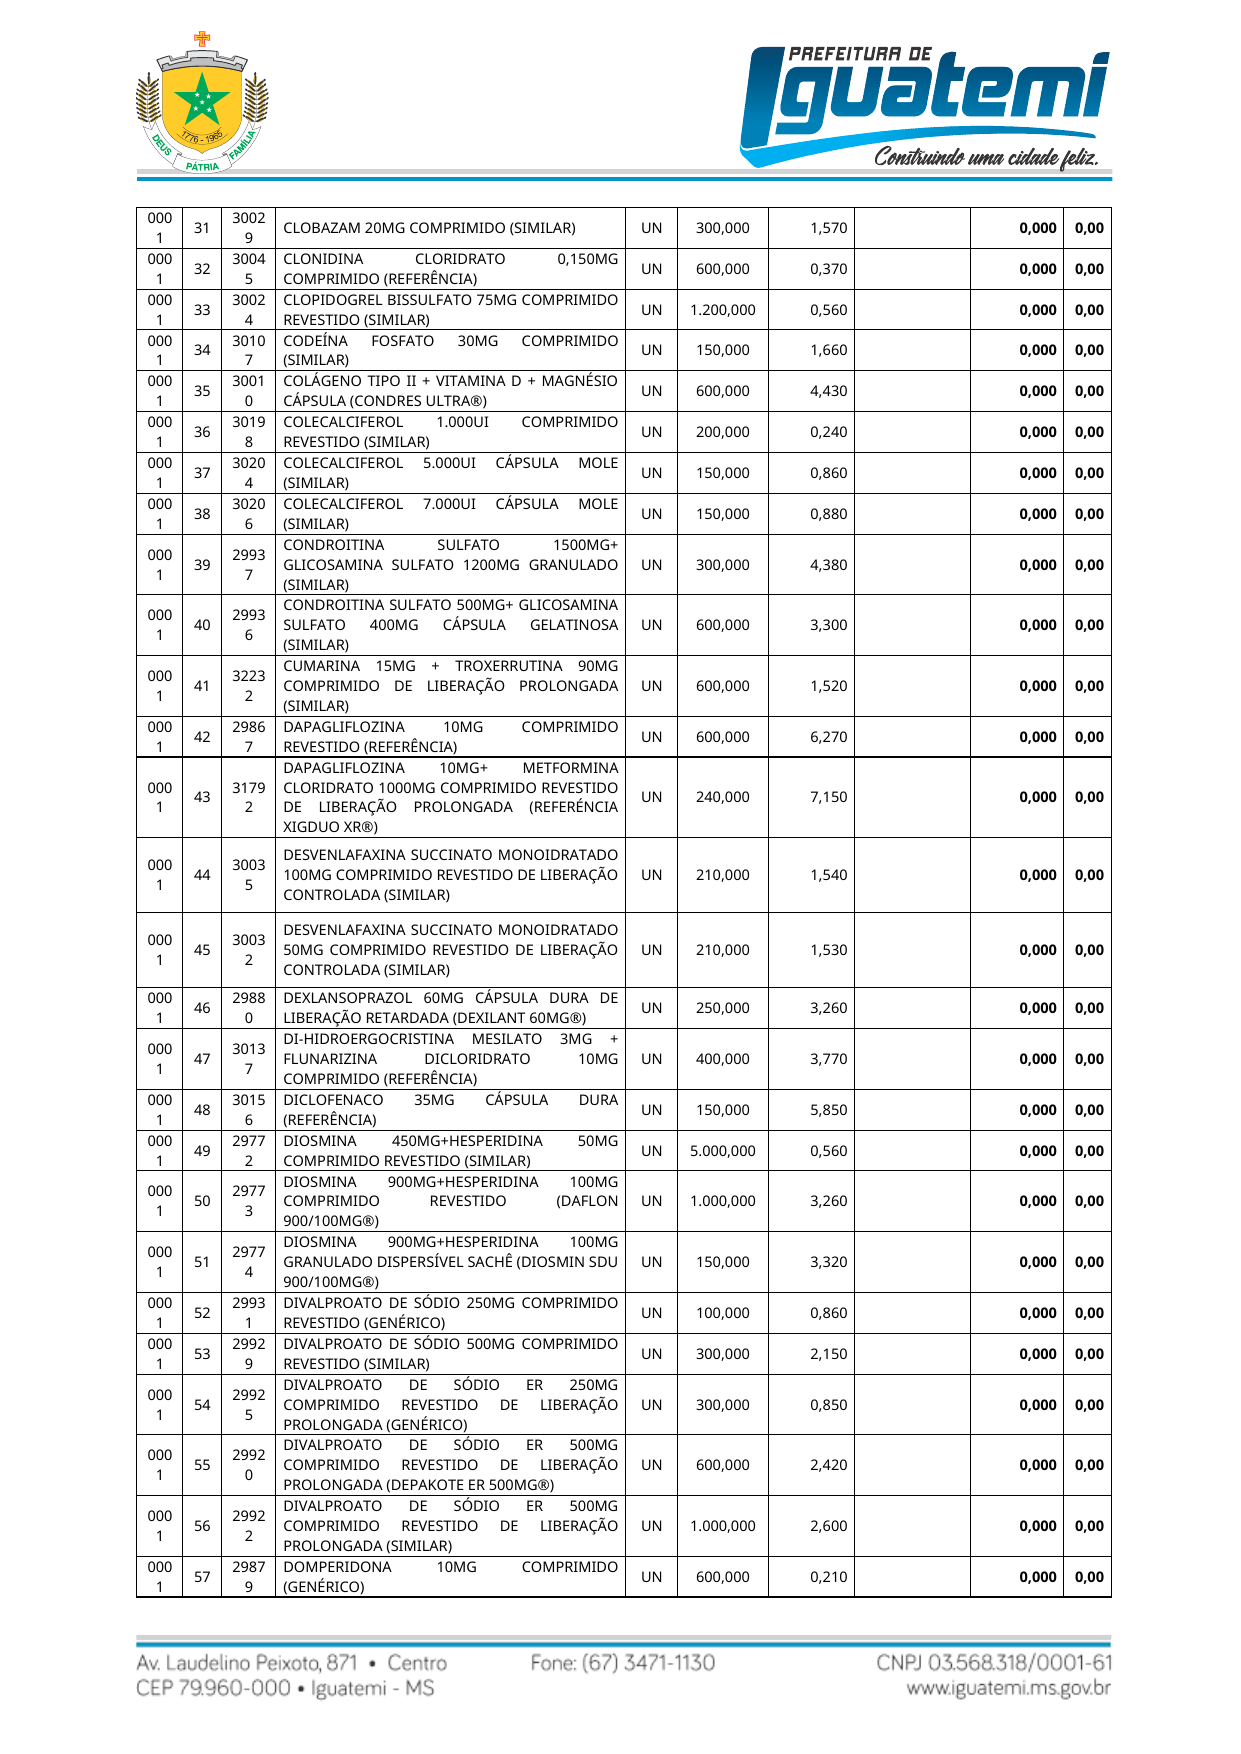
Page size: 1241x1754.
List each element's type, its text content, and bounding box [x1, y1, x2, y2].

table_cell COLECALCIFEROL 5.000UI CÁPSULA MOLE (SIMILAR) [276, 453, 625, 493]
table_cell 0,240 [769, 412, 854, 452]
table_cell 37 [183, 453, 221, 493]
table_cell 52 [183, 1293, 221, 1333]
table_cell 0,000 [971, 717, 1063, 756]
table_cell DI-HIDROERGOCRISTINA MESILATO 3MG + FLUNARIZINA DICLORIDRATO 10MG COMPRIMIDO (REFERÊNCIA) [276, 1029, 625, 1089]
table_cell UN [626, 1557, 677, 1596]
table_cell 0001 [137, 988, 182, 1028]
table_cell 40 [183, 595, 221, 655]
table_cell 0,00 [1064, 758, 1111, 837]
table_cell 30010 [222, 371, 275, 411]
table_cell [855, 1171, 970, 1231]
table_cell 0001 [137, 208, 182, 248]
table_cell 29931 [222, 1293, 275, 1333]
table_cell UN [626, 1090, 677, 1129]
table_cell UN [626, 1334, 677, 1373]
table_cell 3,300 [769, 595, 854, 655]
table_cell 0,000 [971, 1232, 1063, 1292]
table_cell 0001 [137, 758, 182, 837]
table_cell UN [626, 1435, 677, 1495]
table_cell 0,000 [971, 371, 1063, 411]
table_cell 1.000,000 [678, 1171, 768, 1231]
table_cell 30204 [222, 453, 275, 493]
table_cell CLONIDINA CLORIDRATO 0,150MG COMPRIMIDO (REFERÊNCIA) [276, 249, 625, 288]
table_cell COLECALCIFEROL 1.000UI COMPRIMIDO REVESTIDO (SIMILAR) [276, 412, 625, 452]
table_cell UN [626, 838, 677, 912]
table_cell CLOBAZAM 20MG COMPRIMIDO (SIMILAR) [276, 208, 625, 248]
table_cell 35 [183, 371, 221, 411]
table_cell 3,770 [769, 1029, 854, 1089]
table_cell UN [626, 1375, 677, 1434]
table_cell UN [626, 1496, 677, 1556]
table_cell 0,000 [971, 1293, 1063, 1333]
table_cell DIVALPROATO DE SÓDIO 500MG COMPRIMIDO REVESTIDO (SIMILAR) [276, 1334, 625, 1373]
table_cell 0,000 [971, 838, 1063, 912]
table_cell DESVENLAFAXINA SUCCINATO MONOIDRATADO 50MG COMPRIMIDO REVESTIDO DE LIBERAÇÃO CONTROLADA (SIMILAR) [276, 913, 625, 987]
table_cell 32232 [222, 656, 275, 716]
table_cell UN [626, 535, 677, 594]
table_cell 45 [183, 913, 221, 987]
table_cell UN [626, 494, 677, 533]
table_cell 0,00 [1064, 371, 1111, 411]
table_cell 0001 [137, 1435, 182, 1495]
table_cell 150,000 [678, 1232, 768, 1292]
table_cell 600,000 [678, 1557, 768, 1596]
table_cell [855, 453, 970, 493]
table_cell 0001 [137, 249, 182, 288]
table_cell UN [626, 758, 677, 837]
table_cell 600,000 [678, 656, 768, 716]
table_cell 56 [183, 1496, 221, 1556]
table_cell 1,530 [769, 913, 854, 987]
table_cell 0,00 [1064, 1131, 1111, 1170]
table_cell [855, 1029, 970, 1089]
table_cell 150,000 [678, 330, 768, 370]
picture [136, 1635, 1113, 1703]
table_cell 300,000 [678, 208, 768, 248]
table_cell 29920 [222, 1435, 275, 1495]
table_cell 0001 [137, 494, 182, 533]
table_cell 3,260 [769, 1171, 854, 1231]
table_cell 57 [183, 1557, 221, 1596]
table_cell [855, 1557, 970, 1596]
table_cell 0,000 [971, 595, 1063, 655]
table_cell 0001 [137, 838, 182, 912]
table_cell 0,860 [769, 453, 854, 493]
table_cell UN [626, 988, 677, 1028]
table_cell 0,00 [1064, 717, 1111, 756]
table_cell [855, 371, 970, 411]
table_cell 250,000 [678, 988, 768, 1028]
table_cell 0,000 [971, 249, 1063, 288]
table_cell 30137 [222, 1029, 275, 1089]
table_cell UN [626, 249, 677, 288]
table_cell 4,430 [769, 371, 854, 411]
table_cell UN [626, 453, 677, 493]
table_cell DAPAGLIFLOZINA 10MG COMPRIMIDO REVESTIDO (REFERÊNCIA) [276, 717, 625, 756]
table_cell 0001 [137, 1496, 182, 1556]
table_cell 30156 [222, 1090, 275, 1129]
table_cell 0,000 [971, 988, 1063, 1028]
table_cell 29773 [222, 1171, 275, 1231]
table_cell DIVALPROATO DE SÓDIO ER 500MG COMPRIMIDO REVESTIDO DE LIBERAÇÃO PROLONGADA (SIMILAR) [276, 1496, 625, 1556]
table_cell CONDROITINA SULFATO 1500MG+ GLICOSAMINA SULFATO 1200MG GRANULADO (SIMILAR) [276, 535, 625, 594]
table_cell 210,000 [678, 838, 768, 912]
table_cell 0,00 [1064, 249, 1111, 288]
table_cell 3,320 [769, 1232, 854, 1292]
table_cell 0,000 [971, 1557, 1063, 1596]
table_cell 0,000 [971, 494, 1063, 533]
table_cell [855, 913, 970, 987]
table_cell 300,000 [678, 1375, 768, 1434]
table_cell 43 [183, 758, 221, 837]
table_cell 0,000 [971, 758, 1063, 837]
table_cell 0,00 [1064, 988, 1111, 1028]
table_cell 1,520 [769, 656, 854, 716]
table_cell [855, 717, 970, 756]
table_cell 49 [183, 1131, 221, 1170]
table_cell 0001 [137, 913, 182, 987]
table_cell 0,00 [1064, 656, 1111, 716]
table_cell [855, 290, 970, 329]
table_cell 55 [183, 1435, 221, 1495]
table_cell 0,00 [1064, 838, 1111, 912]
table_cell [855, 1293, 970, 1333]
table_cell 0,000 [971, 208, 1063, 248]
table_cell 0,00 [1064, 208, 1111, 248]
table_cell DEXLANSOPRAZOL 60MG CÁPSULA DURA DE LIBERAÇÃO RETARDADA (DEXILANT 60MG®) [276, 988, 625, 1028]
table_cell 0001 [137, 290, 182, 329]
table_cell [855, 595, 970, 655]
table_cell CLOPIDOGREL BISSULFATO 75MG COMPRIMIDO REVESTIDO (SIMILAR) [276, 290, 625, 329]
table_cell 2,420 [769, 1435, 854, 1495]
table_cell CODEÍNA FOSFATO 30MG COMPRIMIDO (SIMILAR) [276, 330, 625, 370]
table_cell 31 [183, 208, 221, 248]
table_cell 30032 [222, 913, 275, 987]
table_cell 30107 [222, 330, 275, 370]
table_cell [855, 1375, 970, 1434]
table_cell [855, 535, 970, 594]
table_cell [855, 758, 970, 837]
table_cell 600,000 [678, 371, 768, 411]
table_cell 150,000 [678, 453, 768, 493]
table_cell COLÁGENO TIPO II + VITAMINA D + MAGNÉSIO CÁPSULA (CONDRES ULTRA®) [276, 371, 625, 411]
table_cell 0,00 [1064, 1171, 1111, 1231]
table_cell 0,00 [1064, 1293, 1111, 1333]
table_cell 51 [183, 1232, 221, 1292]
table_cell UN [626, 913, 677, 987]
table_cell DOMPERIDONA 10MG COMPRIMIDO (GENÉRICO) [276, 1557, 625, 1596]
table_cell 0,00 [1064, 494, 1111, 533]
table_cell 0,000 [971, 1131, 1063, 1170]
table_cell 600,000 [678, 1435, 768, 1495]
table_cell 0,000 [971, 1171, 1063, 1231]
table_cell 29929 [222, 1334, 275, 1373]
table_cell [855, 1232, 970, 1292]
table_cell 0,000 [971, 412, 1063, 452]
table_cell 36 [183, 412, 221, 452]
table_cell 31792 [222, 758, 275, 837]
table_cell DIOSMINA 900MG+HESPERIDINA 100MG COMPRIMIDO REVESTIDO (DAFLON 900/100MG®) [276, 1171, 625, 1231]
table_cell [855, 838, 970, 912]
table_cell 0,00 [1064, 1435, 1111, 1495]
table_cell 2,150 [769, 1334, 854, 1373]
table_cell 0,00 [1064, 330, 1111, 370]
table_cell DIOSMINA 900MG+HESPERIDINA 100MG GRANULADO DISPERSÍVEL SACHÊ (DIOSMIN SDU 900/100MG®) [276, 1232, 625, 1292]
table_cell 54 [183, 1375, 221, 1434]
table_cell 3,260 [769, 988, 854, 1028]
table_cell 0,000 [971, 1375, 1063, 1434]
table_cell 200,000 [678, 412, 768, 452]
table_cell [855, 988, 970, 1028]
table_cell 0,000 [971, 330, 1063, 370]
table_cell UN [626, 330, 677, 370]
table_cell 0,00 [1064, 1334, 1111, 1373]
table_cell 29774 [222, 1232, 275, 1292]
table_cell 5,850 [769, 1090, 854, 1129]
table_cell [855, 249, 970, 288]
table_cell DIVALPROATO DE SÓDIO 250MG COMPRIMIDO REVESTIDO (GENÉRICO) [276, 1293, 625, 1333]
table_cell 0,000 [971, 913, 1063, 987]
table_cell 210,000 [678, 913, 768, 987]
table_cell UN [626, 1232, 677, 1292]
table_cell 29936 [222, 595, 275, 655]
table_cell 400,000 [678, 1029, 768, 1089]
table_cell 150,000 [678, 494, 768, 533]
table_cell DIVALPROATO DE SÓDIO ER 500MG COMPRIMIDO REVESTIDO DE LIBERAÇÃO PROLONGADA (DEPAKOTE ER 500MG®) [276, 1435, 625, 1495]
table_cell 600,000 [678, 595, 768, 655]
table_cell 0001 [137, 371, 182, 411]
table_cell [855, 208, 970, 248]
table_cell 29925 [222, 1375, 275, 1434]
table_cell UN [626, 1131, 677, 1170]
table_cell 33 [183, 290, 221, 329]
table_cell UN [626, 1029, 677, 1089]
table_cell 29772 [222, 1131, 275, 1170]
table_cell 6,270 [769, 717, 854, 756]
table_cell 42 [183, 717, 221, 756]
table_cell 240,000 [678, 758, 768, 837]
table_cell CONDROITINA SULFATO 500MG+ GLICOSAMINA SULFATO 400MG CÁPSULA GELATINOSA (SIMILAR) [276, 595, 625, 655]
table_cell 44 [183, 838, 221, 912]
table_cell 0,00 [1064, 535, 1111, 594]
table_cell 0,00 [1064, 1090, 1111, 1129]
table_cell 4,380 [769, 535, 854, 594]
table_cell 0,000 [971, 1496, 1063, 1556]
table_cell [855, 1334, 970, 1373]
table_cell 0,00 [1064, 595, 1111, 655]
table_cell DESVENLAFAXINA SUCCINATO MONOIDRATADO 100MG COMPRIMIDO REVESTIDO DE LIBERAÇÃO CONTROLADA (SIMILAR) [276, 838, 625, 912]
table_cell [855, 412, 970, 452]
table_cell 0001 [137, 1090, 182, 1129]
table_cell 300,000 [678, 535, 768, 594]
table_cell 30206 [222, 494, 275, 533]
table_cell DICLOFENACO 35MG CÁPSULA DURA (REFERÊNCIA) [276, 1090, 625, 1129]
table_cell 0,00 [1064, 1375, 1111, 1434]
table_cell 30035 [222, 838, 275, 912]
table_cell 41 [183, 656, 221, 716]
table_cell 0,860 [769, 1293, 854, 1333]
table_cell DIOSMINA 450MG+HESPERIDINA 50MG COMPRIMIDO REVESTIDO (SIMILAR) [276, 1131, 625, 1170]
table_cell [855, 656, 970, 716]
table_cell 600,000 [678, 249, 768, 288]
table_cell UN [626, 656, 677, 716]
table_cell 0001 [137, 1375, 182, 1434]
table_cell [855, 494, 970, 533]
table_cell 0,000 [971, 1029, 1063, 1089]
table_cell [855, 1090, 970, 1129]
table_cell 0001 [137, 1232, 182, 1292]
table_cell UN [626, 717, 677, 756]
table_cell 48 [183, 1090, 221, 1129]
table_cell UN [626, 595, 677, 655]
table_cell 30024 [222, 290, 275, 329]
table_cell 29880 [222, 988, 275, 1028]
table_cell [855, 1131, 970, 1170]
table_cell CUMARINA 15MG + TROXERRUTINA 90MG COMPRIMIDO DE LIBERAÇÃO PROLONGADA (SIMILAR) [276, 656, 625, 716]
table_cell 600,000 [678, 717, 768, 756]
table_cell 0,00 [1064, 1232, 1111, 1292]
table_cell 0001 [137, 1293, 182, 1333]
table_cell 0,000 [971, 1435, 1063, 1495]
table_cell 0,000 [971, 290, 1063, 329]
table_cell 34 [183, 330, 221, 370]
table_cell 0,00 [1064, 412, 1111, 452]
table_cell 0,210 [769, 1557, 854, 1596]
table_cell DIVALPROATO DE SÓDIO ER 250MG COMPRIMIDO REVESTIDO DE LIBERAÇÃO PROLONGADA (GENÉRICO) [276, 1375, 625, 1434]
table_cell 0,370 [769, 249, 854, 288]
table_cell 0,00 [1064, 290, 1111, 329]
table_cell 50 [183, 1171, 221, 1231]
table_cell DAPAGLIFLOZINA 10MG+ METFORMINA CLORIDRATO 1000MG COMPRIMIDO REVESTIDO DE LIBERAÇÃO PROLONGADA (REFERÉNCIA XIGDUO XR®) [276, 758, 625, 837]
table_cell 0,000 [971, 1334, 1063, 1373]
table_cell 32 [183, 249, 221, 288]
table_cell 29879 [222, 1557, 275, 1596]
table_cell 0,000 [971, 535, 1063, 594]
table_cell 0001 [137, 656, 182, 716]
table_cell 0,00 [1064, 1029, 1111, 1089]
table_cell UN [626, 371, 677, 411]
table_cell 0,000 [971, 656, 1063, 716]
table_cell 0,880 [769, 494, 854, 533]
table_cell 30198 [222, 412, 275, 452]
table_cell 1,540 [769, 838, 854, 912]
table_cell [855, 330, 970, 370]
table_cell 0,00 [1064, 1496, 1111, 1556]
table_cell [855, 1435, 970, 1495]
table_cell 0,00 [1064, 453, 1111, 493]
table_cell 30029 [222, 208, 275, 248]
table_cell 0,850 [769, 1375, 854, 1434]
table_cell 0001 [137, 1557, 182, 1596]
table_cell 0001 [137, 1131, 182, 1170]
table_cell 7,150 [769, 758, 854, 837]
table_cell 0001 [137, 717, 182, 756]
table_cell UN [626, 412, 677, 452]
table_cell 150,000 [678, 1090, 768, 1129]
table_cell COLECALCIFEROL 7.000UI CÁPSULA MOLE (SIMILAR) [276, 494, 625, 533]
table_cell 0,560 [769, 290, 854, 329]
table_cell 1.200,000 [678, 290, 768, 329]
table_cell 30045 [222, 249, 275, 288]
table_cell 300,000 [678, 1334, 768, 1373]
table_cell 0,560 [769, 1131, 854, 1170]
table_cell 0001 [137, 330, 182, 370]
table_cell 1.000,000 [678, 1496, 768, 1556]
table_cell 29867 [222, 717, 275, 756]
table_cell UN [626, 1293, 677, 1333]
table_cell 5.000,000 [678, 1131, 768, 1170]
table_cell 0,00 [1064, 913, 1111, 987]
table_cell [855, 1496, 970, 1556]
table_cell 1,660 [769, 330, 854, 370]
table_cell 29922 [222, 1496, 275, 1556]
table_cell 0,00 [1064, 1557, 1111, 1596]
table_cell UN [626, 208, 677, 248]
table_cell 0,000 [971, 453, 1063, 493]
table_cell 38 [183, 494, 221, 533]
table_cell 0001 [137, 1334, 182, 1373]
table_cell 0001 [137, 1171, 182, 1231]
table_cell 47 [183, 1029, 221, 1089]
table_cell UN [626, 1171, 677, 1231]
table_cell 1,570 [769, 208, 854, 248]
table_cell 0001 [137, 595, 182, 655]
table_cell 0,000 [971, 1090, 1063, 1129]
table_cell 0001 [137, 453, 182, 493]
table_cell 39 [183, 535, 221, 594]
table_cell 0001 [137, 535, 182, 594]
table_cell 29937 [222, 535, 275, 594]
table_cell 2,600 [769, 1496, 854, 1556]
table_cell 0001 [137, 412, 182, 452]
table_cell 46 [183, 988, 221, 1028]
table_cell 53 [183, 1334, 221, 1373]
table_cell UN [626, 290, 677, 329]
table_cell 100,000 [678, 1293, 768, 1333]
table_cell 0001 [137, 1029, 182, 1089]
